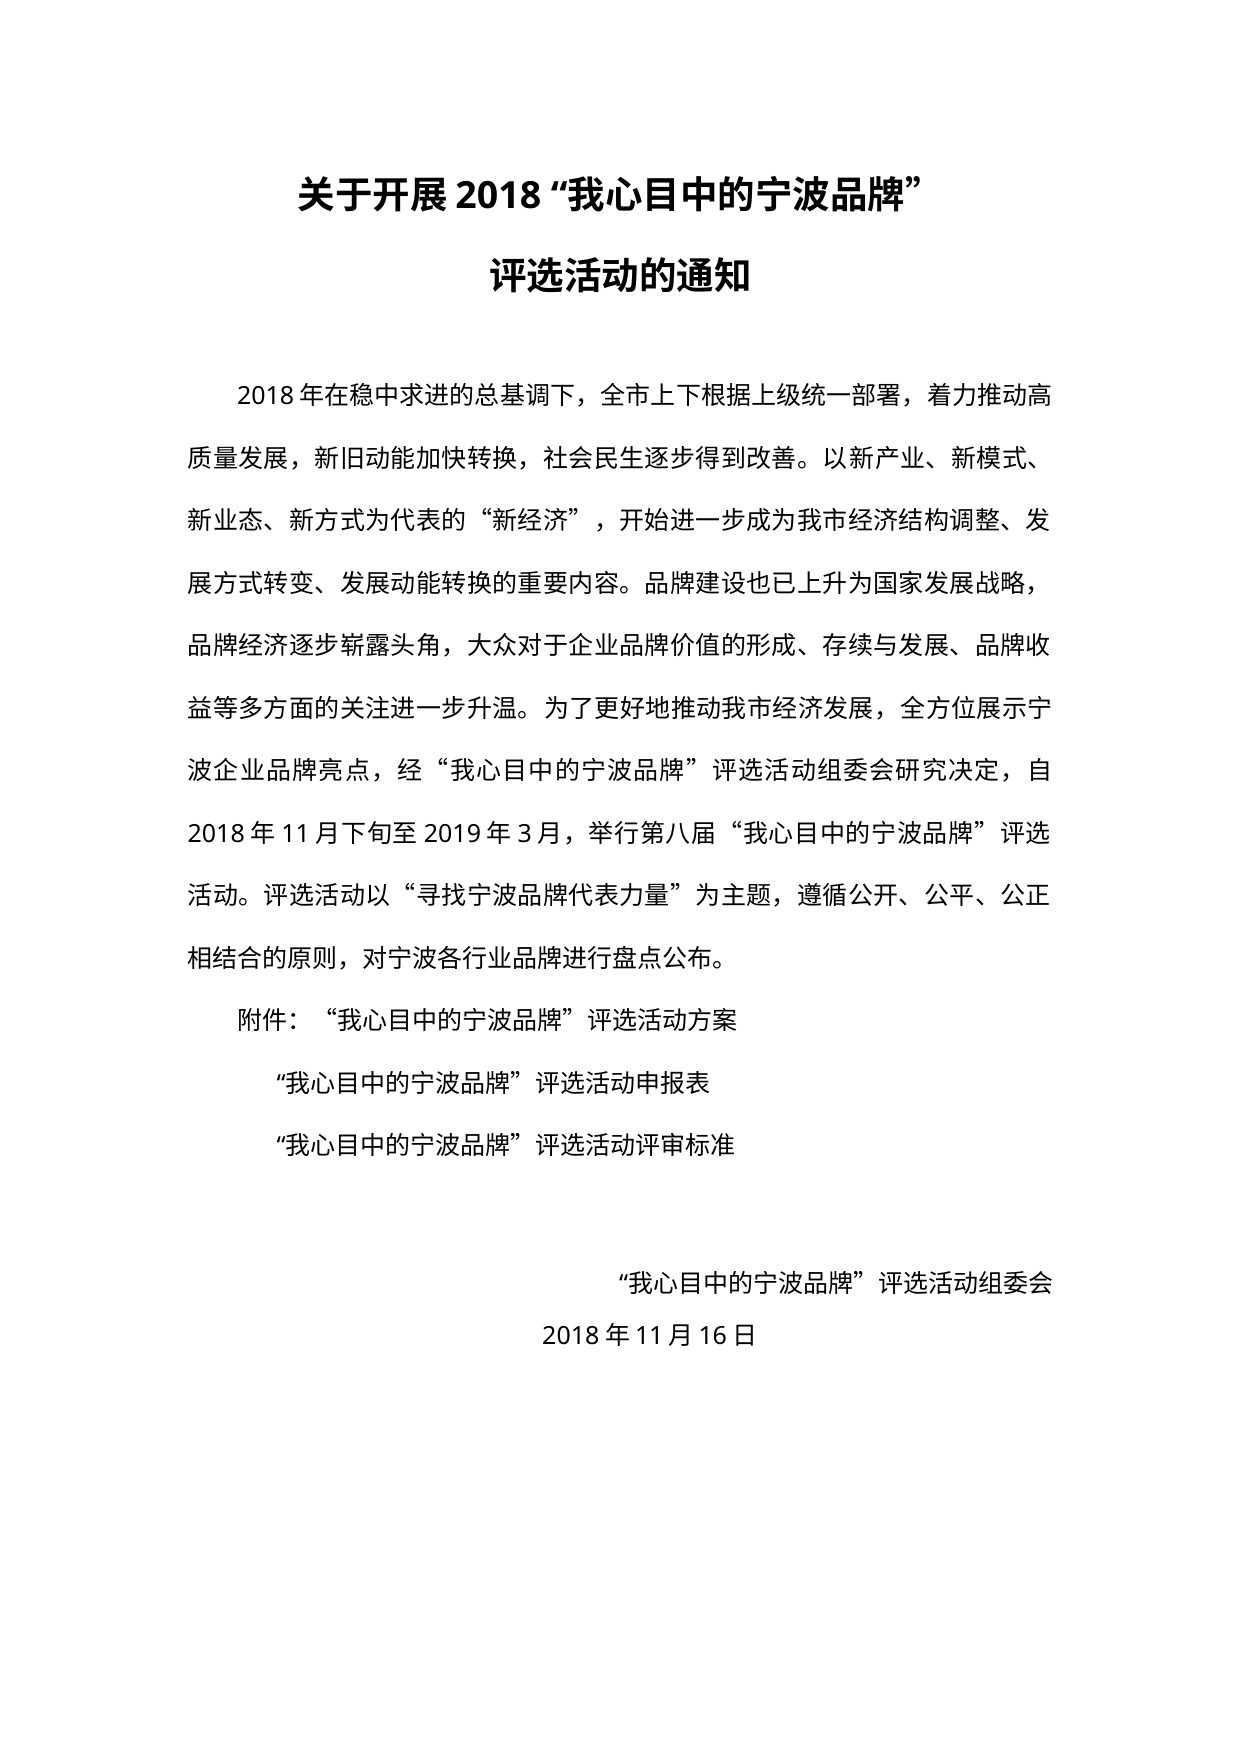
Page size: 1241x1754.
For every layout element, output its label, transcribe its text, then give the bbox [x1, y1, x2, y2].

text 关于开展2018 “我心目中的宁波品牌” [187, 164, 1053, 219]
text 2018年在稳中求进的总基调下，全市上下根据上级统一部署，着力推动高质量发展，新旧动能加快转换，社会民生逐步得到改善。以新产业、新模式、新业态、新方式为代表的“新经济”，开始进一步成为我市经济结构调整、发展方式转变、发展动能转换的重要内容。品牌建设也已上升为国家发展战略，品牌经济逐步崭露头角，大众对于企业品牌价值的形成、存续与发展、品牌收益等多方面的关注进一步升温。为了更好地推动我市经济发展，全方位展示宁波企业品牌亮点，经“我心目中的宁波品牌”评选活动组委会研究决定，自2018年11月下旬至2019年3月，举行第八届“我心目中的宁波品牌”评选活动。评选活动以“寻找宁波品牌代表力量”为主题，遵循公开、公平、公正相结合的原则，对宁波各行业品牌进行盘点公布。 [187, 355, 1053, 980]
text 评选活动的通知 [187, 246, 1053, 300]
text “我心目中的宁波品牌”评选活动申报表 [187, 1042, 1053, 1105]
text 附件：“我心目中的宁波品牌”评选活动方案 [187, 980, 1053, 1042]
text “我心目中的宁波品牌”评选活动评审标准 [187, 1105, 1053, 1167]
text 2018年11月16日 [187, 1303, 1053, 1355]
text “我心目中的宁波品牌”评选活动组委会 [187, 1251, 1053, 1303]
